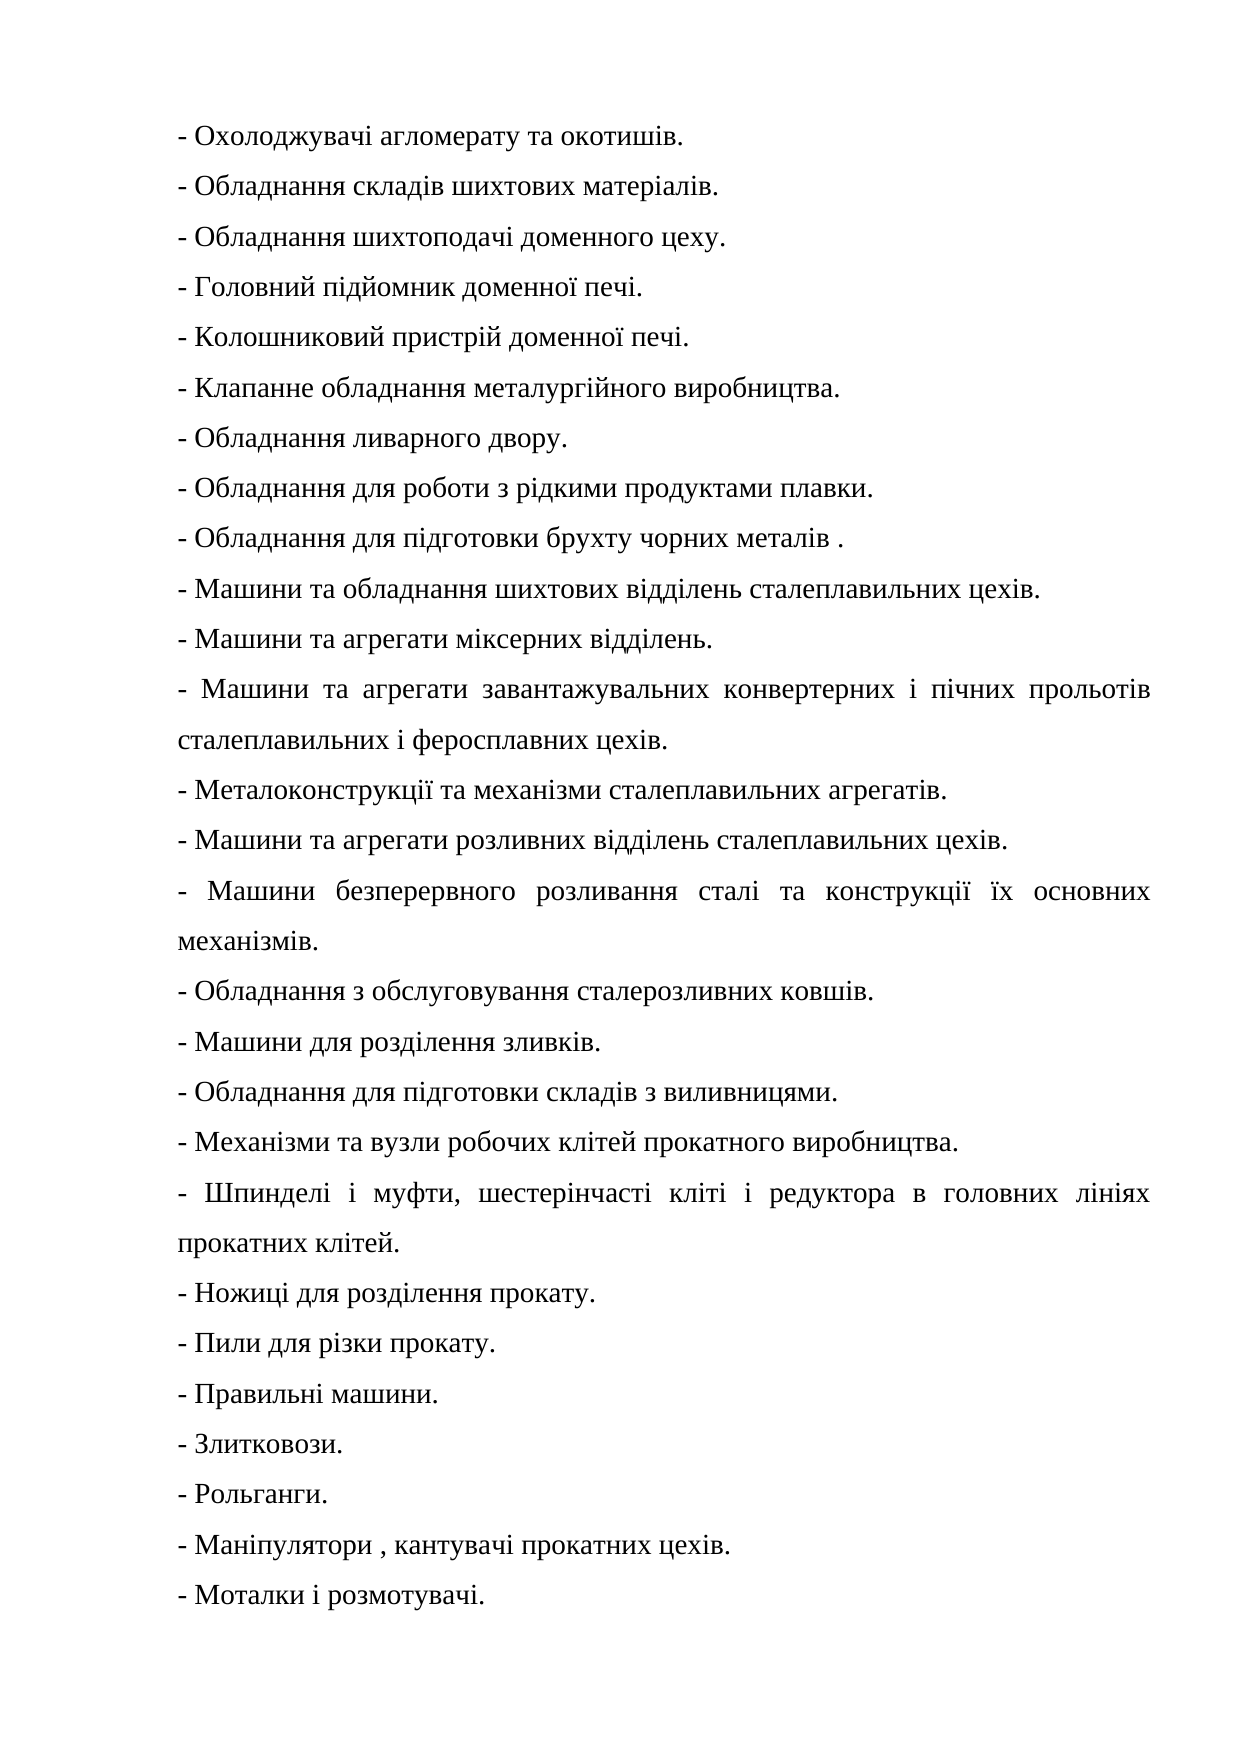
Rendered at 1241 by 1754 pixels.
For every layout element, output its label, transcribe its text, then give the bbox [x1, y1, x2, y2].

text - Обладнання для роботи з рідкими продуктами плавки. [177, 470, 1152, 504]
text - Клапанне обладнання металургійного виробництва. [177, 370, 1152, 403]
text - Моталки і розмотувачі. [177, 1577, 1152, 1611]
text - Ножиці для розділення прокату. [177, 1275, 1152, 1309]
text - Машини та обладнання шихтових відділень сталеплавильних цехів. [177, 571, 1152, 604]
text - Маніпулятори , кантувачі прокатних цехів. [177, 1527, 1152, 1560]
text - Машини та агрегати міксерних відділень. [177, 621, 1152, 655]
text - Машини та агрегати завантажувальних конвертерних і пічних прольотів сталеплавильних і феросплавних цехів. [177, 672, 1152, 755]
text - Правильні машини. [177, 1376, 1152, 1409]
text - Обладнання шихтоподачі доменного цеху. [177, 219, 1152, 252]
text - Металоконструкції та механізми сталеплавильних агрегатів. [177, 772, 1152, 806]
text - Колошниковий пристрій доменної печі. [177, 319, 1152, 353]
text - Шпинделі і муфти, шестерінчасті кліті і редуктора в головних лініях прокатних клітей. [177, 1175, 1152, 1258]
text - Обладнання складів шихтових матеріалів. [177, 168, 1152, 202]
text - Обладнання для підготовки складів з виливницями. [177, 1074, 1152, 1108]
text - Головний підйомник доменної печі. [177, 269, 1152, 303]
text - Пили для різки прокату. [177, 1326, 1152, 1359]
text - Обладнання з обслуговування сталерозливних ковшів. [177, 973, 1152, 1007]
text - Охолоджувачі агломерату та окотишів. [177, 118, 1152, 152]
text - Машини для розділення зливків. [177, 1024, 1152, 1057]
text - Рольганги. [177, 1477, 1152, 1510]
text - Механізми та вузли робочих клітей прокатного виробництва. [177, 1124, 1152, 1158]
text - Обладнання для підготовки брухту чорних металів . [177, 521, 1152, 554]
text - Злитковози. [177, 1426, 1152, 1460]
text - Обладнання ливарного двору. [177, 420, 1152, 453]
text - Машини безперервного розливання сталі та конструкції їх основних механізмів. [177, 873, 1152, 957]
text - Машини та агрегати розливних відділень сталеплавильних цехів. [177, 822, 1152, 856]
